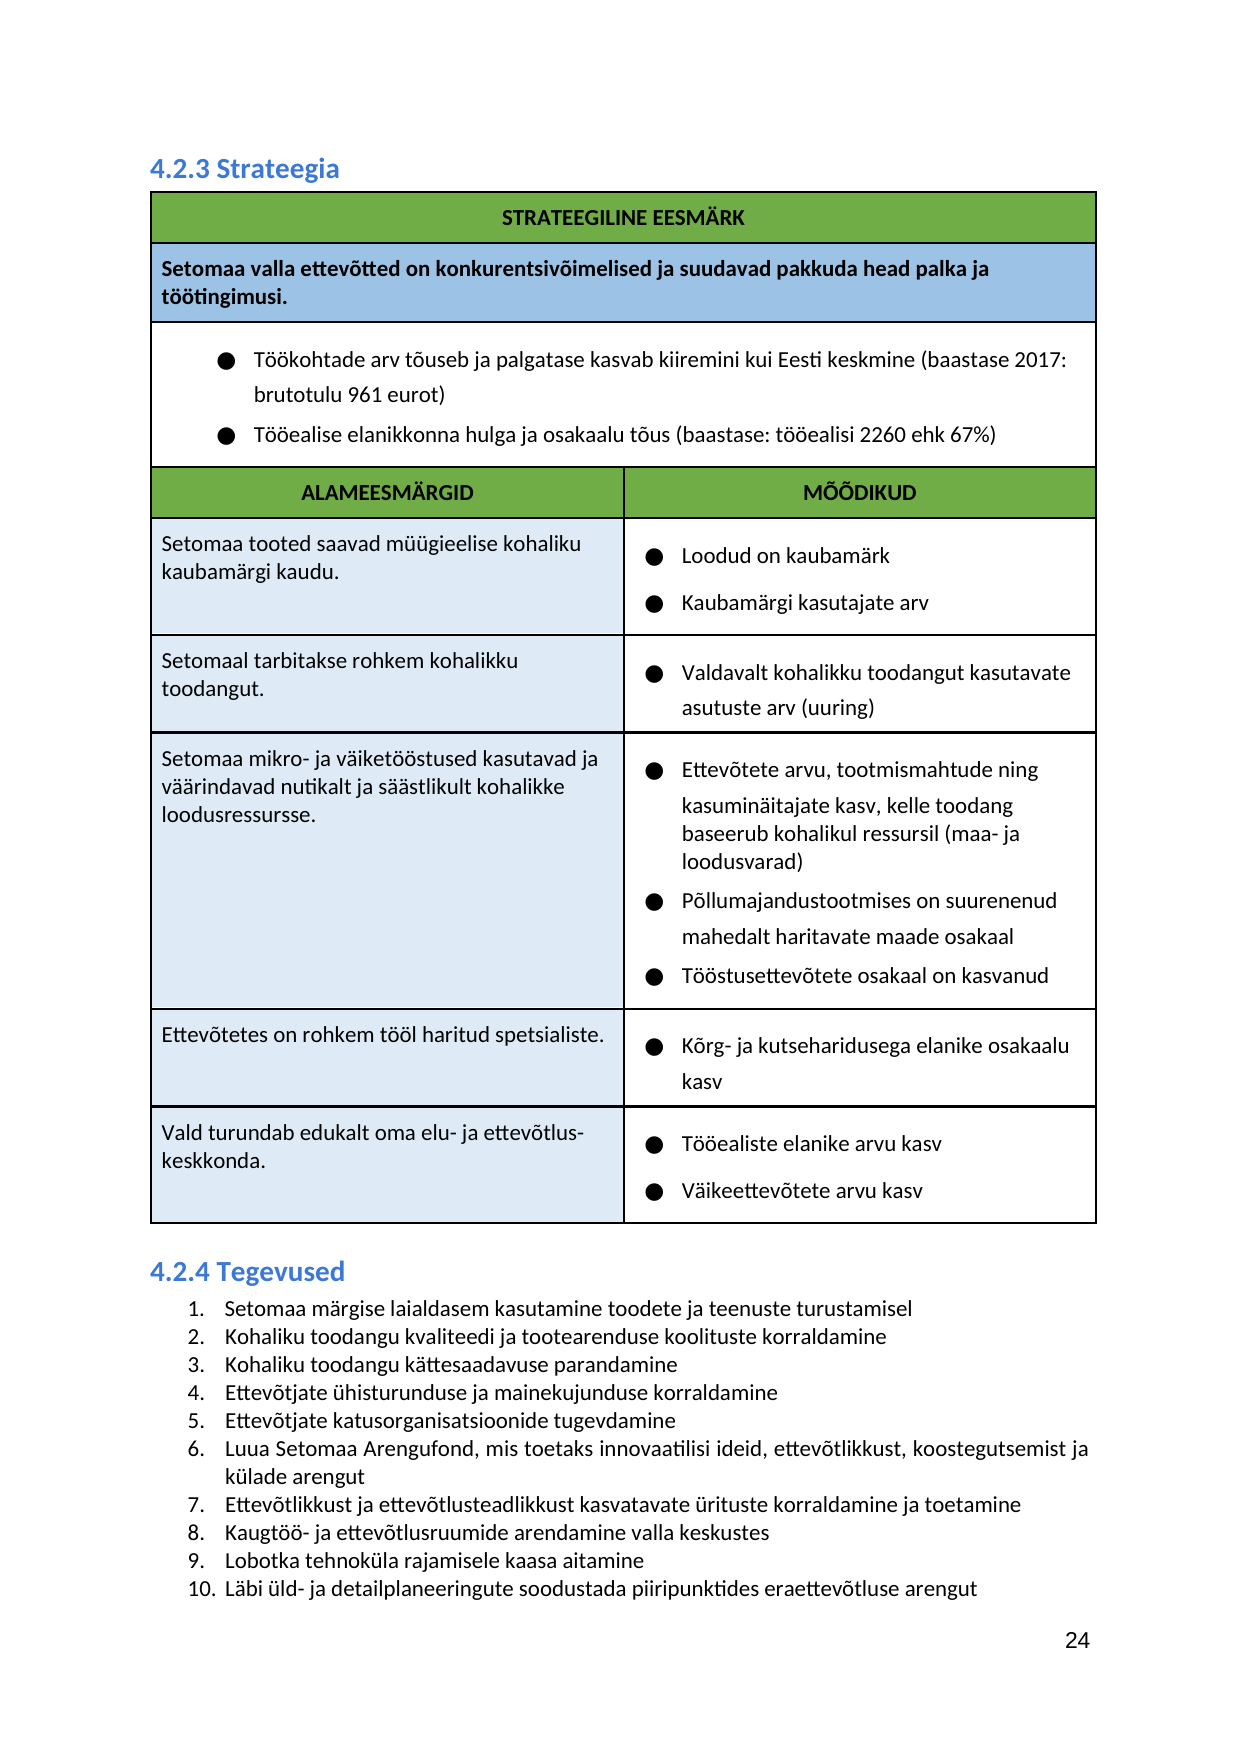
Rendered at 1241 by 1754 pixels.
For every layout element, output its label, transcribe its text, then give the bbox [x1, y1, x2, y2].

text 4.2.3 Strateegia [150, 150, 1090, 186]
list Läbi üld- ja detailplaneeringute soodustada piiripunktides eraettevõtluse arengut [187, 1574, 1090, 1603]
list Ettevõtjate katusorganisatsioonide tugevdamine [187, 1406, 1090, 1434]
text 4.2.4 Tegevused [150, 1253, 1090, 1289]
list Ettevõtjate ühisturunduse ja mainekujunduse korraldamine [187, 1378, 1090, 1406]
table_cell Valdavalt kohalikku toodangut kasutavate asutuste arv (uuring) [625, 636, 1095, 731]
table_cell Setomaa tooted saavad müügieelise kohaliku kaubamärgi kaudu. [152, 519, 623, 633]
table_cell Setomaal tarbitakse rohkem kohalikku toodangut. [152, 636, 623, 731]
table_cell ALAMEESMÄRGID [152, 468, 623, 517]
table_cell Setomaa valla ettevõtted on konkurentsivõimelised ja suudavad pakkuda head palka ja töötingimusi. [152, 244, 1095, 321]
table_cell Kõrg- ja kutseharidusega elanike osakaalu kasv [625, 1010, 1095, 1105]
list Kohaliku toodangu kvaliteedi ja tootearenduse koolituste korraldamine [187, 1322, 1090, 1350]
list Setomaa märgise laialdasem kasutamine toodete ja teenuste turustamisel [187, 1294, 1090, 1322]
list Ettevõtlikkust ja ettevõtlusteadlikkust kasvatavate ürituste korraldamine ja toetamine [187, 1491, 1090, 1518]
list Kaugtöö- ja ettevõtlusruumide arendamine valla keskustes [187, 1518, 1090, 1547]
table_cell Setomaa mikro- ja väiketööstused kasutavad ja väärindavad nutikalt ja säästlikult kohalikke loodusressursse. [152, 734, 623, 1007]
table_header STRATEEGILINE EESMÄRK [152, 193, 1095, 242]
list Lobotka tehnoküla rajamisele kaasa aitamine [187, 1547, 1090, 1574]
table_cell Ettevõtetes on rohkem tööl haritud spetsialiste. [152, 1010, 623, 1105]
table_cell Ettevõtete arvu, tootmismahtude ning kasuminäitajate kasv, kelle toodang baseerub kohalikul ressursil (maa- ja loodusvarad) Põllumajandustootmises on suurenenud mahedalt haritavate maade osakaal Tööstusettevõtete osakaal on kasvanud [625, 734, 1095, 1007]
table_cell Loodud on kaubamärk Kaubamärgi kasutajate arv [625, 519, 1095, 633]
table_cell MÕÕDIKUD [625, 468, 1095, 517]
list Kohaliku toodangu kättesaadavuse parandamine [187, 1350, 1090, 1378]
table_cell Töökohtade arv tõuseb ja palgatase kasvab kiiremini kui Eesti keskmine (baastase 2017: brutotulu 961 eurot) Tööealise elanikkonna hulga ja osakaalu tõus (baastase: tööealisi 2260 ehk 67%) [152, 323, 1095, 466]
list Luua Setomaa Arengufond, mis toetaks innovaatilisi ideid, ettevõtlikkust, koostegutsemist ja külade arengut [187, 1434, 1090, 1491]
table_cell Vald turundab edukalt oma elu- ja ettevõtlus- keskkonda. [152, 1108, 623, 1222]
table_cell Tööealiste elanike arvu kasv Väikeettevõtete arvu kasv [625, 1108, 1095, 1222]
